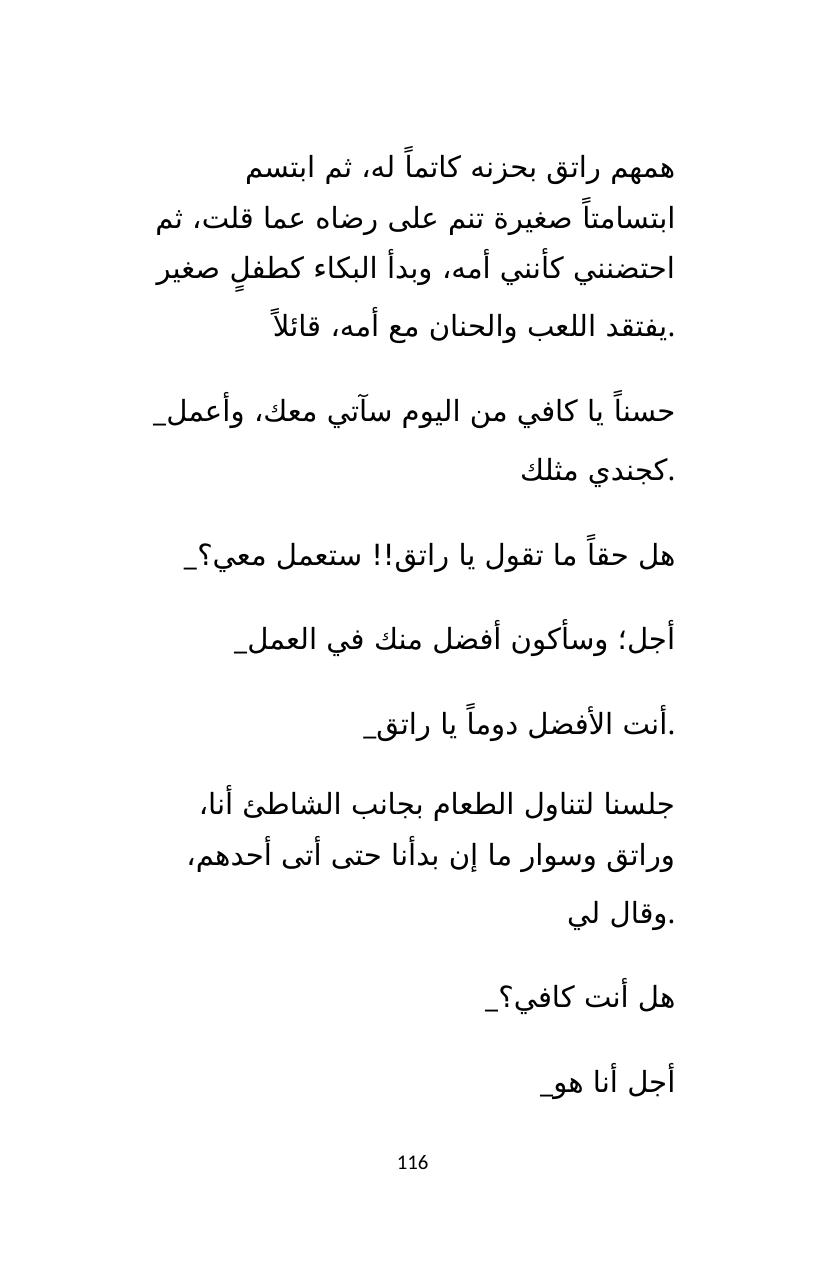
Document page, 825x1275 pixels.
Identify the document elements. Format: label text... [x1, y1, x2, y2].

text _أجل أنا هو [150, 1061, 675, 1101]
text _أنت الأفضل دوماً يا راتق. [150, 703, 675, 743]
text جلسنا لتناول الطعام بجانب الشاطئ أنا، وراتق وسوار ما إن بدأنا حتى أتى أحدهم، وقال لي. [150, 787, 675, 932]
text _أجل؛ وسأكون أفضل منك في العمل [150, 618, 675, 658]
text _حسناً يا كافي من اليوم سآتي معك، وأعمل كجندي مثلك. [150, 390, 675, 489]
text _هل أنت كافي؟ [150, 977, 675, 1016]
text _هل حقاً ما تقول يا راتق!! ستعمل معي؟ [150, 534, 675, 574]
text همهم راتق بحزنه كاتماً له، ثم ابتسم ابتسامتاً صغيرة تنم على رضاه عما قلت، ثم احتضنني كأنني أمه، وبدأ البكاء كطفلٍ صغير يفتقد اللعب والحنان مع أمه، قائلاً. [150, 150, 675, 345]
